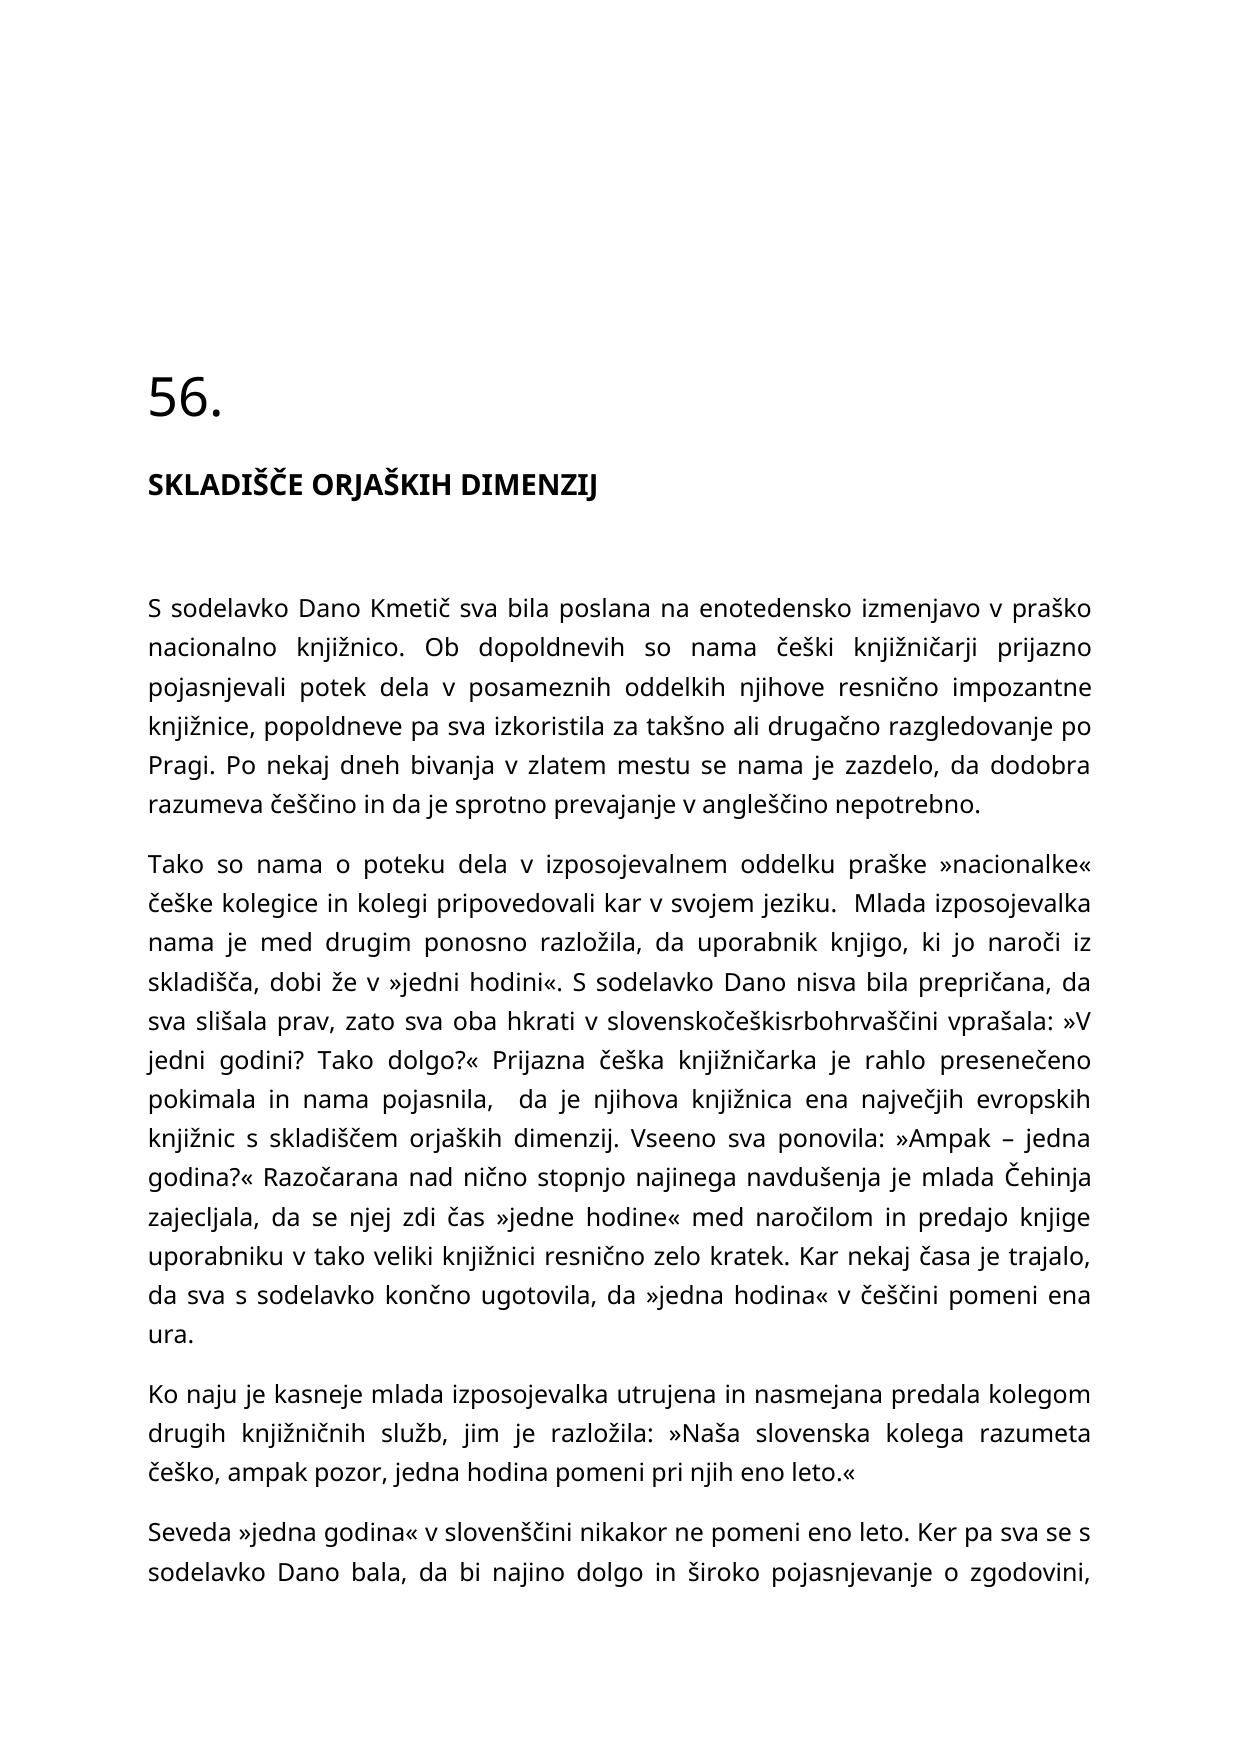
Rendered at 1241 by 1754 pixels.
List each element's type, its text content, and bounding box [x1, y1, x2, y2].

text Tako so nama o poteku dela v izposojevalnem oddelku praške »nacionalke« češke kolegice in kolegi pripovedovali kar v svojem jeziku. Mlada izposojevalka nama je med drugim ponosno razložila, da uporabnik knjigo, ki jo naroči iz skladišča, dobi že v »jedni hodini«. S sodelavko Dano nisva bila prepričana, da sva slišala prav, zato sva oba hkrati v slovenskočeškisrbohrvaščini vprašala: »V jedni godini? Tako dolgo?« Prijazna češka knjižničarka je rahlo presenečeno pokimala in nama pojasnila, da je njihova knjižnica ena največjih evropskih knjižnic s skladiščem orjaških dimenzij. Vseeno sva ponovila: »Ampak – jedna godina?« Razočarana nad nično stopnjo najinega navdušenja je mlada Čehinja zajecljala, da se njej zdi čas »jedne hodine« med naročilom in predajo knjige uporabniku v tako veliki knjižnici resnično zelo kratek. Kar nekaj časa je trajalo, da sva s sodelavko končno ugotovila, da »jedna hodina« v češčini pomeni ena ura. [148, 847, 1093, 1351]
text S sodelavko Dano Kmetič sva bila poslana na enotedensko izmenjavo v praško nacionalno knjižnico. Ob dopoldnevih so nama češki knjižničarji prijazno pojasnjevali potek dela v posameznih oddelkih njihove resnično impozantne knjižnice, popoldneve pa sva izkoristila za takšno ali drugačno razgledovanje po Pragi. Po nekaj dneh bivanja v zlatem mestu se nama je zazdelo, da dodobra razumeva češčino in da je sprotno prevajanje v angleščino nepotrebno. [148, 591, 1093, 821]
text Ko naju je kasneje mlada izposojevalka utrujena in nasmejana predala kolegom drugih knjižničnih služb, jim je razložila: »Naša slovenska kolega razumeta češko, ampak pozor, jedna hodina pomeni pri njih eno leto.« [148, 1377, 1093, 1489]
text SKLADIŠČE ORJAŠKIH DIMENZIJ [148, 464, 1093, 504]
text 56. [148, 359, 1093, 433]
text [148, 1515, 1093, 1588]
